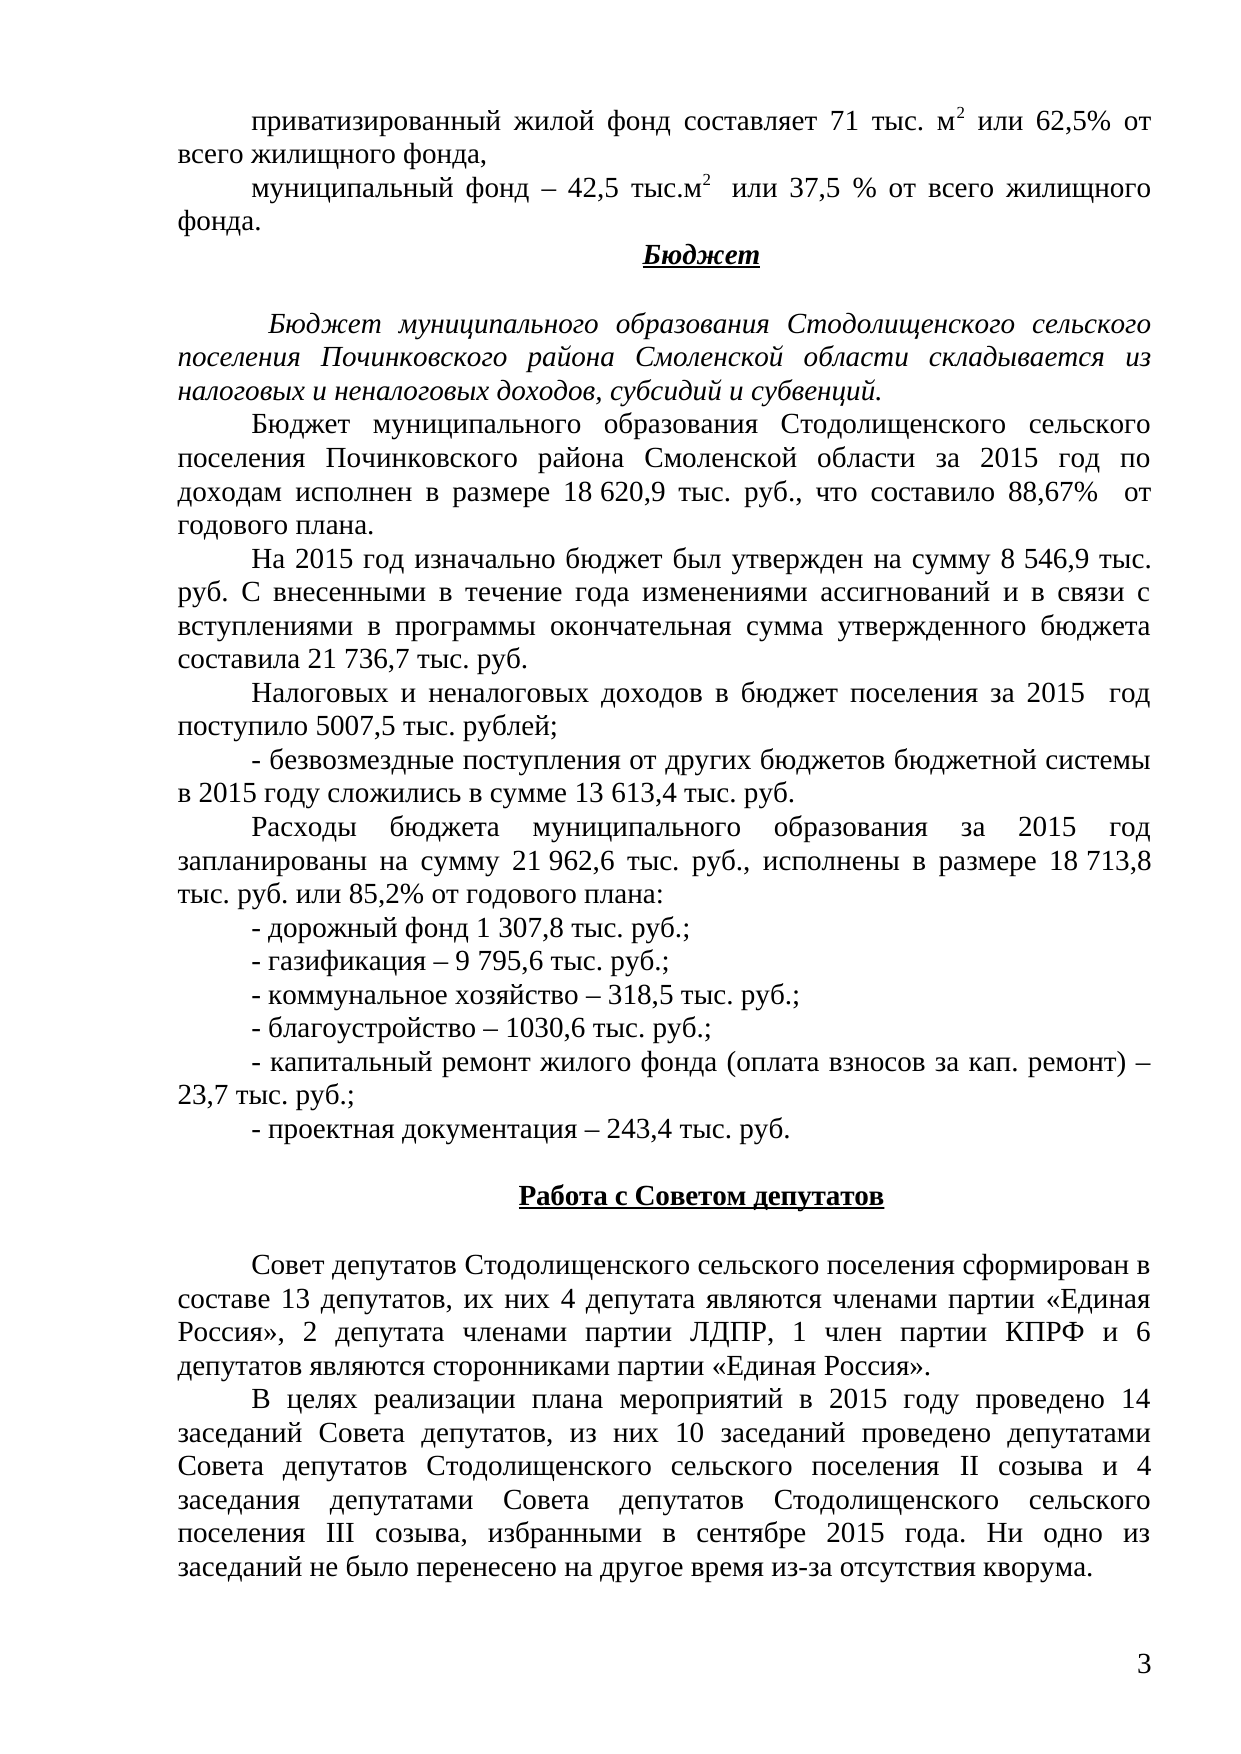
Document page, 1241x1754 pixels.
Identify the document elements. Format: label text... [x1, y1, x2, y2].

text Работа с Советом депутатов [177, 1178, 1152, 1212]
text Бюджет [177, 237, 1152, 270]
text Бюджет муниципального образования Стодолищенского сельского поселения Починковского района Смоленской области складывается из налоговых и неналоговых доходов, субсидий и субвенций. [177, 306, 1152, 407]
text - коммунальное хозяйство – 318,5 тыс. руб.; [177, 977, 1152, 1010]
text - благоустройство – 1030,6 тыс. руб.; [177, 1010, 1152, 1044]
text приватизированный жилой фонд составляет 71 тыс. м2 или 62,5% от всего жилищного фонда, [177, 103, 1152, 170]
text Совет депутатов Стодолищенского сельского поселения сформирован в составе 13 депутатов, их них 4 депутата являются членами партии «Единая Россия», 2 депутата членами партии ЛДПР, 1 член партии КПРФ и 6 депутатов являются сторонниками партии «Единая Россия». [177, 1247, 1152, 1381]
text муниципальный фонд – 42,5 тыс.м2 или 37,5 % от всего жилищного фонда. [177, 170, 1152, 237]
text - проектная документация – 243,4 тыс. руб. [177, 1111, 1152, 1144]
text Бюджет муниципального образования Стодолищенского сельского поселения Починковского района Смоленской области за 2015 год по доходам исполнен в размере 18 620,9 тыс. руб., что составило 88,67% от годового плана. [177, 407, 1152, 541]
text - дорожный фонд 1 307,8 тыс. руб.; [177, 910, 1152, 943]
text - безвозмездные поступления от других бюджетов бюджетной системы в 2015 году сложились в сумме 13 613,4 тыс. руб. [177, 742, 1152, 809]
text В целях реализации плана мероприятий в 2015 году проведено 14 заседаний Совета депутатов, из них 10 заседаний проведено депутатами Совета депутатов Стодолищенского сельского поселения II созыва и 4 заседания депутатами Совета депутатов Стодолищенского сельского поселения III созыва, избранными в сентябре 2015 года. Ни одно из заседаний не было перенесено на другое время из-за отсутствия кворума. [177, 1381, 1152, 1583]
text Налоговых и неналоговых доходов в бюджет поселения за 2015 год поступило 5007,5 тыс. рублей; [177, 675, 1152, 742]
text - капитальный ремонт жилого фонда (оплата взносов за кап. ремонт) – 23,7 тыс. руб.; [177, 1044, 1152, 1111]
text На 2015 год изначально бюджет был утвержден на сумму 8 546,9 тыс. руб. С внесенными в течение года изменениями ассигнований и в связи с вступлениями в программы окончательная сумма утвержденного бюджета составила 21 736,7 тыс. руб. [177, 541, 1152, 675]
text Расходы бюджета муниципального образования за 2015 год запланированы на сумму 21 962,6 тыс. руб., исполнены в размере 18 713,8 тыс. руб. или 85,2% от годового плана: [177, 809, 1152, 910]
text - газификация – 9 795,6 тыс. руб.; [177, 943, 1152, 977]
